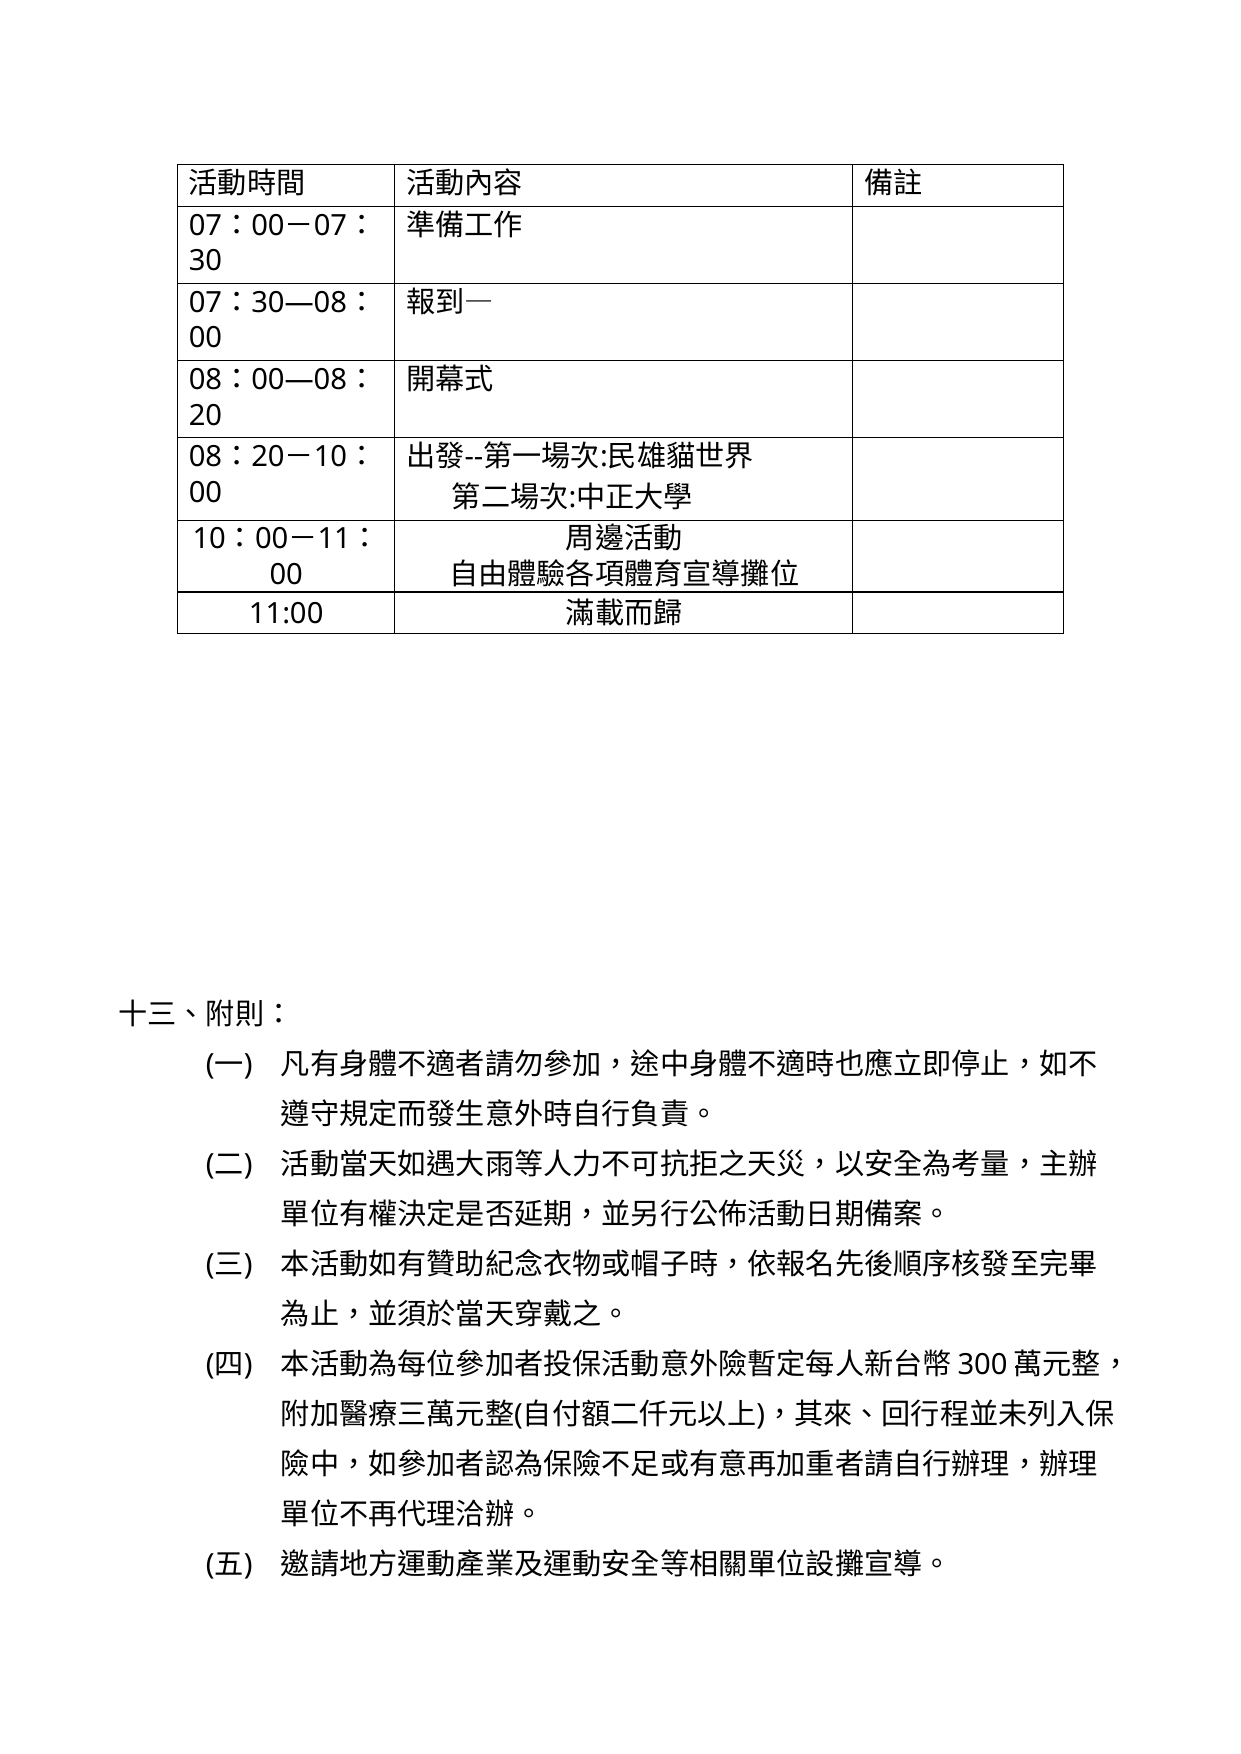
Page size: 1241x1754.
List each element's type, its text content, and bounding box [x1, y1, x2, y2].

list 邀請地方運動產業及運動安全等相關單位設攤宣導。 [206, 1534, 1122, 1584]
table_cell 周邊活動 自由體驗各項體育宣導攤位 [395, 521, 852, 591]
table_header 活動時間 [178, 165, 394, 206]
table_cell 滿載而歸 [395, 593, 852, 633]
table_header 備註 [853, 165, 1063, 206]
table_cell [853, 361, 1063, 437]
list 本活動為每位參加者投保活動意外險暫定每人新台幣300萬元整，附加醫療三萬元整(自付額二仟元以上)，其來、回行程並未列入保險中，如參加者認為保險不足或有意再加重者請自行辦理，辦理單位不再代理洽辦。 [206, 1334, 1122, 1534]
table_cell [853, 521, 1063, 591]
table_cell 準備工作 [395, 207, 852, 283]
table_cell 開幕式 [395, 361, 852, 437]
table_header 活動內容 [395, 165, 852, 206]
table_cell [853, 438, 1063, 519]
table_cell [853, 593, 1063, 633]
text 十三、附則： [118, 984, 1122, 1034]
table_cell 報到— [395, 284, 852, 360]
list 活動當天如遇大雨等人力不可抗拒之天災，以安全為考量，主辦單位有權決定是否延期，並另行公佈活動日期備案。 [206, 1134, 1122, 1234]
table_cell [853, 207, 1063, 283]
table_cell 07：30—08：00 [178, 284, 394, 360]
table_cell 07：00－07：30 [178, 207, 394, 283]
table_cell 08：00—08：20 [178, 361, 394, 437]
table_cell 11:00 [178, 593, 394, 633]
list 凡有身體不適者請勿參加，途中身體不適時也應立即停止，如不遵守規定而發生意外時自行負責。 [206, 1034, 1122, 1134]
table_cell 10：00－11：00 [178, 521, 394, 591]
table_cell [853, 284, 1063, 360]
table_cell 08：20－10：00 [178, 438, 394, 519]
list 本活動如有贊助紀念衣物或帽子時，依報名先後順序核發至完畢為止，並須於當天穿戴之。 [206, 1234, 1122, 1334]
table_cell 出發--第一場次:民雄貓世界 第二場次:中正大學 [395, 438, 852, 519]
